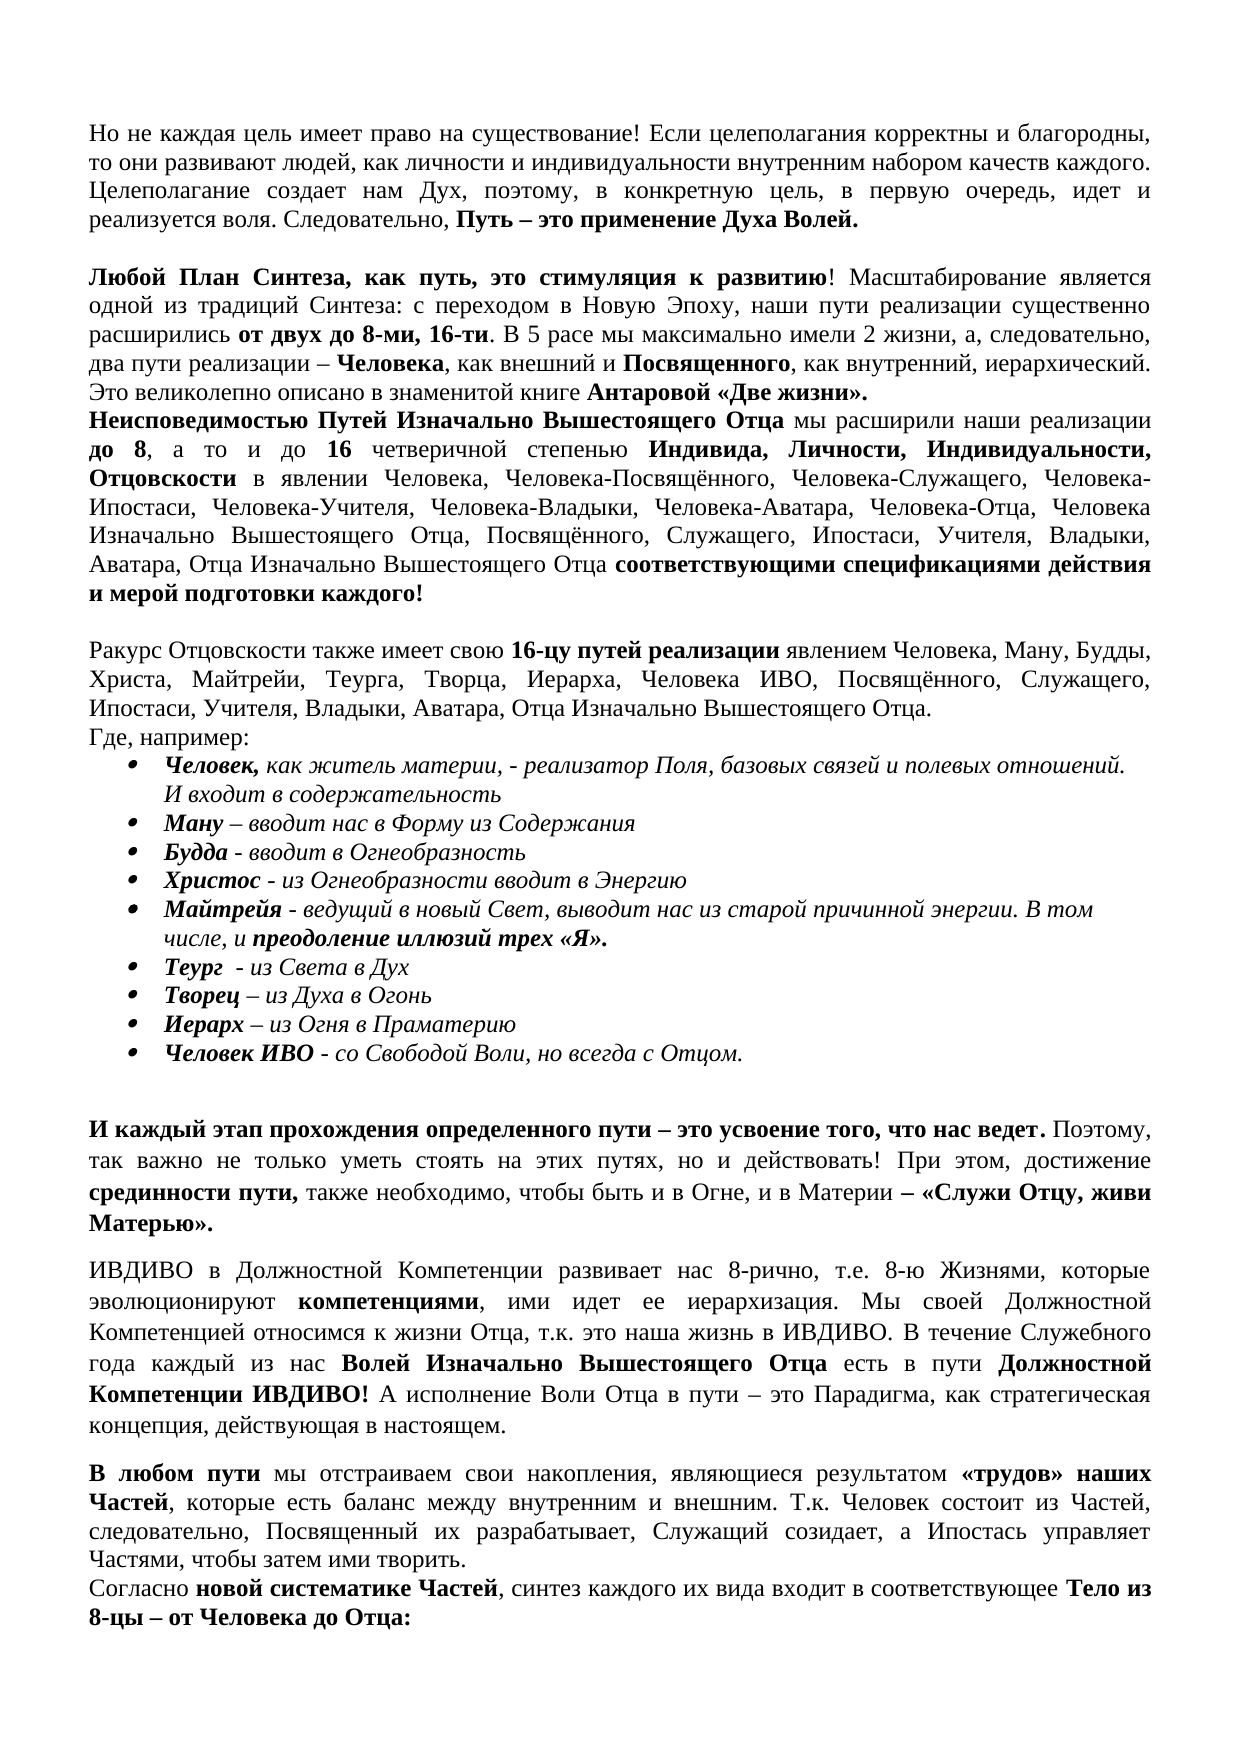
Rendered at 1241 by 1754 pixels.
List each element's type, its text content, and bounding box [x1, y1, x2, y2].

list Ману – вводит нас в Форму из Содержания [126, 808, 1152, 837]
text Ракурс Отцовскости также имеет свою 16-цу путей реализации явлением Человека, Ману, Будды, Христа, Майтрейи, Теурга, Творца, Иерарха, Человека ИВО, Посвящённого, Служащего, Ипостаси, Учителя, Владыки, Аватара, Отца Изначально Вышестоящего Отца. [89, 636, 1152, 722]
text Согласно новой систематике Частей, синтез каждого их вида входит в соответствующее Тело из 8-цы – от Человека до Отца: [89, 1573, 1152, 1631]
text В любом пути мы отстраиваем свои накопления, являющиеся результатом «трудов» наших Частей, которые есть баланс между внутренним и внешним. Т.к. Человек состоит из Частей, следовательно, Посвященный их разрабатывает, Служащий созидает, а Ипостась управляет Частями, чтобы затем ими творить. [89, 1458, 1152, 1573]
text Неисповедимостью Путей Изначально Вышестоящего Отца мы расширили наши реализации до 8, а то и до 16 четверичной степенью Индивида, Личности, Индивидуальности, Отцовскости в явлении Человека, Человека-Посвящённого, Человека-Служащего, Человека-Ипостаси, Человека-Учителя, Человека-Владыки, Человека-Аватара, Человека-Отца, Человека Изначально Вышестоящего Отца, Посвящённого, Служащего, Ипостаси, Учителя, Владыки, Аватара, Отца Изначально Вышестоящего Отца соответствующими спецификациями действия и мерой подготовки каждого! [89, 406, 1152, 607]
list Человек ИВО - со Свободой Воли, но всегда с Отцом. [126, 1038, 1152, 1067]
text Но не каждая цель имеет право на существование! Если целеполагания корректны и благородны, то они развивают людей, как личности и индивидуальности внутренним набором качеств каждого. Целеполагание создает нам Дух, поэтому, в конкретную цель, в первую очередь, идет и реализуется воля. Следовательно, Путь – это применение Духа Волей. [89, 118, 1152, 233]
list Иерарх – из Огня в Праматерию [126, 1009, 1152, 1038]
list Майтрейя - ведущий в новый Свет, выводит нас из старой причинной энергии. В том числе, и преодоление иллюзий трех «Я». [126, 894, 1152, 952]
list Теург - из Света в Дух [126, 952, 1152, 981]
text И каждый этап прохождения определенного пути – это усвоение того, что нас ведет. Поэтому, так важно не только уметь стоять на этих путях, но и действовать! При этом, достижение срединности пути, также необходимо, чтобы быть и в Огне, и в Материи – «Служи Отцу, живи Матерью». [89, 1114, 1152, 1236]
list Будда - вводит в Огнеобразность [126, 837, 1152, 866]
list Человек, как житель материи, - реализатор Поля, базовых связей и полевых отношений. И входит в содержательность [126, 751, 1152, 808]
text Где, например: [89, 722, 1152, 751]
list Творец – из Духа в Огонь [126, 981, 1152, 1009]
list Христос - из Огнеобразности вводит в Энергию [126, 866, 1152, 894]
text Любой План Синтеза, как путь, это стимуляция к развитию! Масштабирование является одной из традиций Синтеза: с переходом в Новую Эпоху, наши пути реализации существенно расширились от двух до 8-ми, 16-ти. В 5 расе мы максимально имели 2 жизни, а, следовательно, два пути реализации – Человека, как внешний и Посвященного, как внутренний, иерархический. Это великолепно описано в знаменитой книге Антаровой «Две жизни». [89, 262, 1152, 406]
text ИВДИВО в Должностной Компетенции развивает нас 8-рично, т.е. 8-ю Жизнями, которые эволюционируют компетенциями, ими идет ее иерархизация. Мы своей Должностной Компетенцией относимся к жизни Отца, т.к. это наша жизнь в ИВДИВО. В течение Служебного года каждый из нас Волей Изначально Вышестоящего Отца есть в пути Должностной Компетенции ИВДИВО! А исполнение Воли Отца в пути – это Парадигма, как стратегическая концепция, действующая в настоящем. [89, 1255, 1152, 1439]
